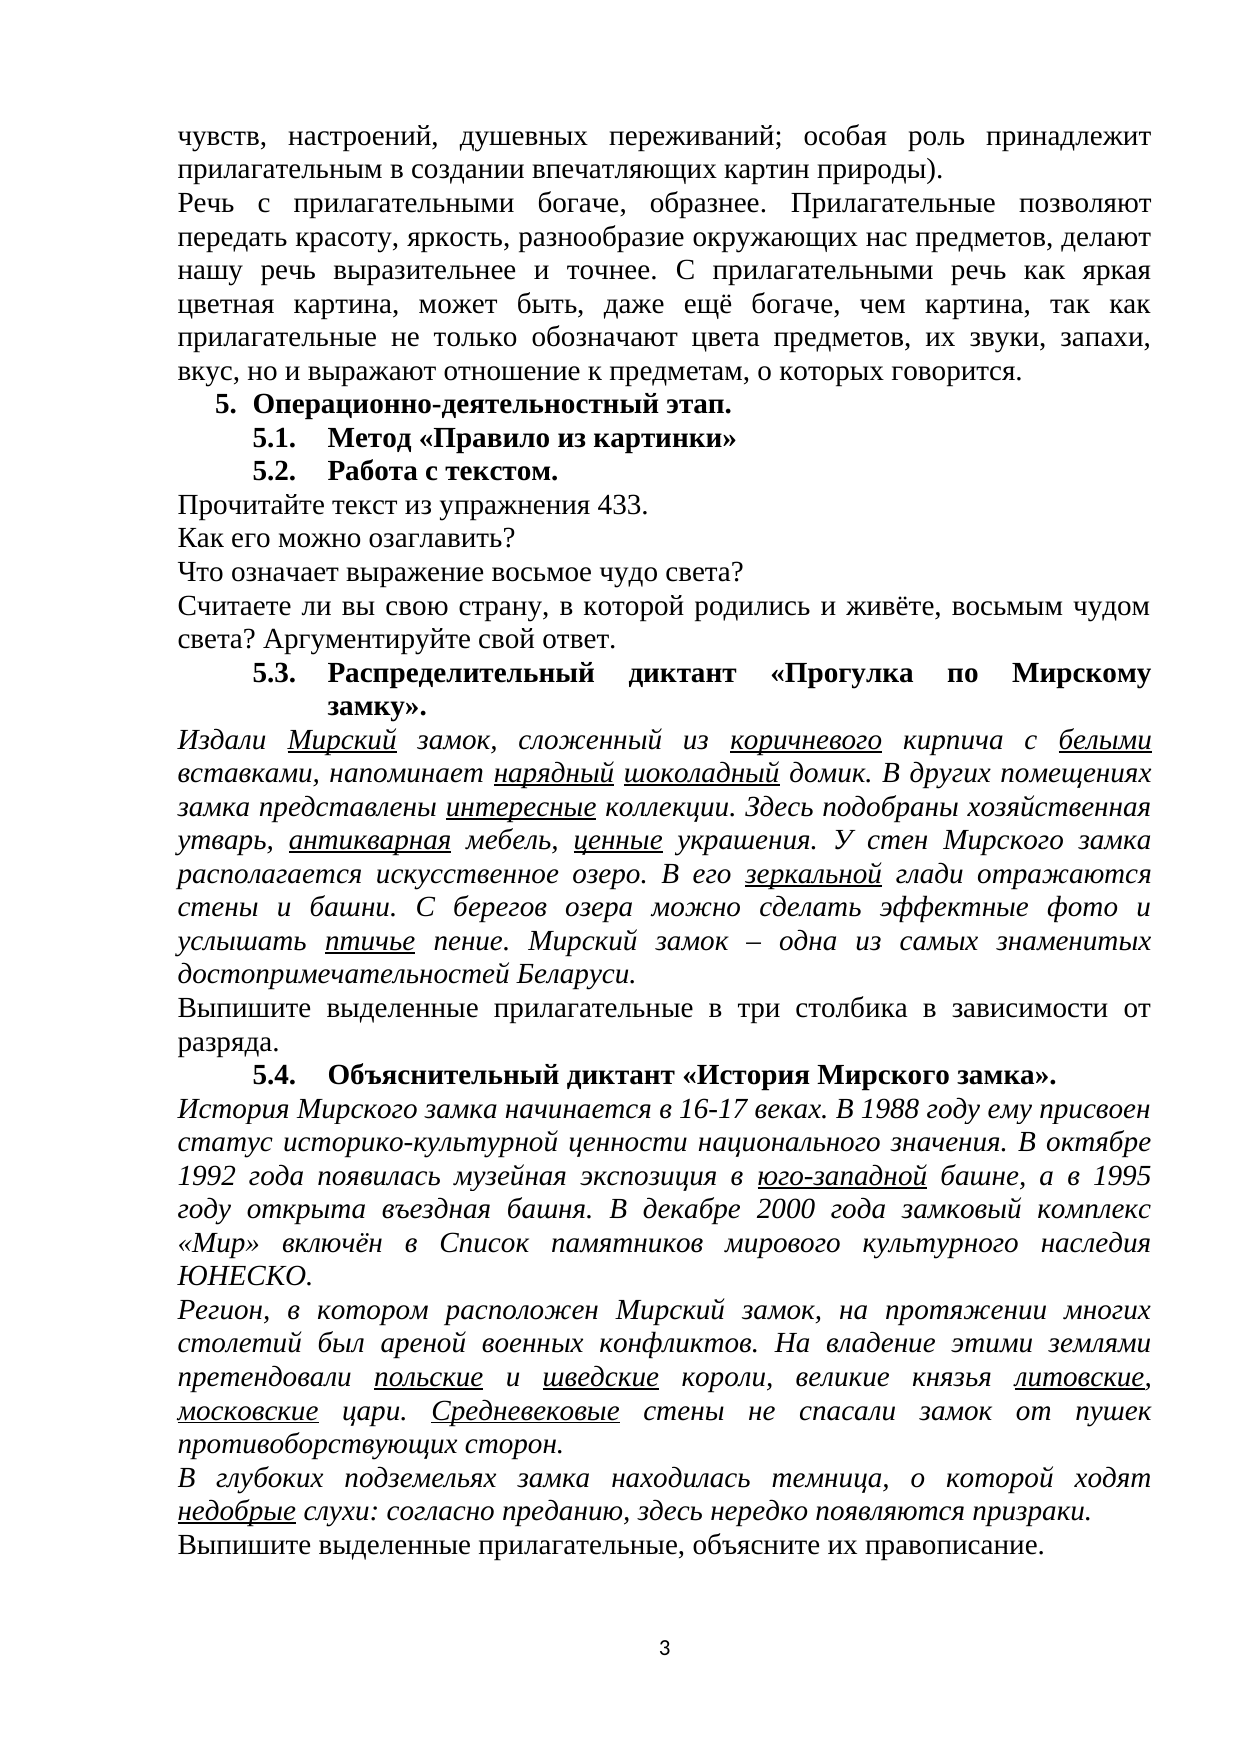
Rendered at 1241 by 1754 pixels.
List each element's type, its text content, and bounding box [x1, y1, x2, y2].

list Работа с текстом. [252, 453, 1152, 487]
list Операционно-деятельностный этап. [215, 386, 1152, 420]
text Речь с прилагательными богаче, образнее. Прилагательные позволяют передать красоту, яркость, разнообразие окружающих нас предметов, делают нашу речь выразительнее и точнее. С прилагательными речь как яркая цветная картина, может быть, даже ещё богаче, чем картина, так как прилагательные не только обозначают цвета предметов, их звуки, запахи, вкус, но и выражают отношение к предметам, о которых говорится. [177, 185, 1152, 386]
text Прочитайте текст из упражнения 433. [177, 487, 1152, 521]
text Регион, в котором расположен Мирский замок, на протяжении многих столетий был ареной военных конфликтов. На владение этими землями претендовали польские и шведские короли, великие князья литовские, московские цари. Средневековые стены не спасали замок от пушек противоборствующих сторон. [177, 1292, 1152, 1460]
list Метод «Правило из картинки» [252, 420, 1152, 453]
list Объяснительный диктант «История Мирского замка». [252, 1057, 1152, 1091]
list Распределительный диктант «Прогулка по Мирскому замку». [252, 655, 1152, 722]
text Как его можно озаглавить? [177, 521, 1152, 554]
text Что означает выражение восьмое чудо света? [177, 554, 1152, 588]
text Выпишите выделенные прилагательные в три столбика в зависимости от разряда. [177, 990, 1152, 1057]
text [177, 118, 1152, 185]
text Выпишите выделенные прилагательные, объясните их правописание. [177, 1527, 1152, 1560]
text Считаете ли вы свою страну, в которой родились и живёте, восьмым чудом света? Аргументируйте свой ответ. [177, 588, 1152, 655]
text История Мирского замка начинается в 16-17 веках. В 1988 году ему присвоен статус историко-культурной ценности национального значения. В октябре 1992 года появилась музейная экспозиция в юго-западной башне, а в 1995 году открыта въездная башня. В декабре 2000 года замковый комплекс «Мир» включён в Список памятников мирового культурного наследия ЮНЕСКО. [177, 1258, 1152, 1292]
text Издали Мирский замок, сложенный из коричневого кирпича с белыми вставками, напоминает нарядный шоколадный домик. В других помещениях замка представлены интересные коллекции. Здесь подобраны хозяйственная утварь, антикварная мебель, ценные украшения. У стен Мирского замка располагается искусственное озеро. В его зеркальной глади отражаются стены и башни. С берегов озера можно сделать эффектные фото и услышать птичье пение. Мирский замок – одна из самых знаменитых достопримечательностей Беларуси. [177, 722, 1152, 990]
text В глубоких подземельях замка находилась темница, о которой ходят недобрые слухи: согласно преданию, здесь нередко появляются призраки. [177, 1460, 1152, 1527]
